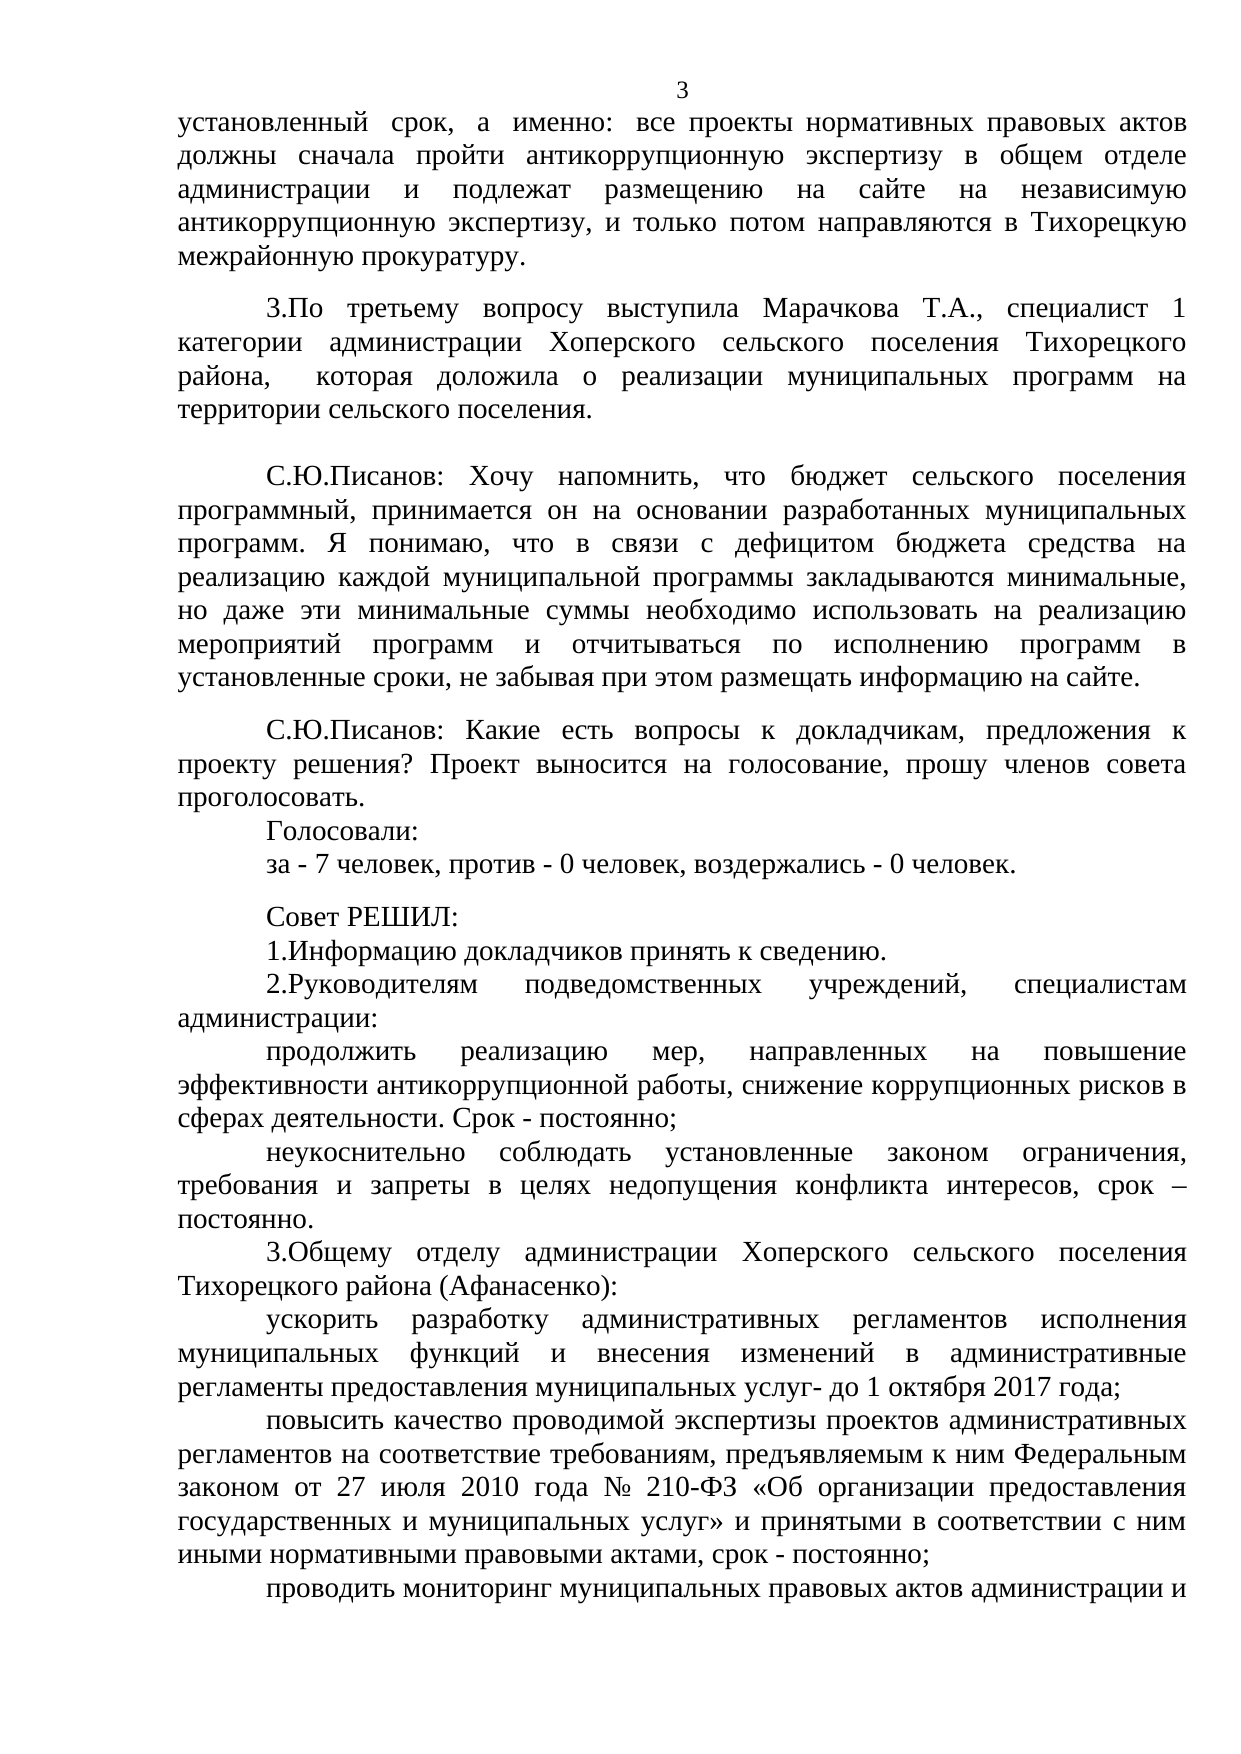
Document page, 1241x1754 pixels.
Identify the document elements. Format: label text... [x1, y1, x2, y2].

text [177, 1570, 1187, 1603]
text 2.Руководителям подведомственных учреждений, специалистам администрации: [177, 966, 1187, 1033]
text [177, 104, 1187, 271]
text продолжить реализацию мер, направленных на повышение эффективности антикоррупционной работы, снижение коррупционных рисков в сферах деятельности. Срок - постоянно; [177, 1033, 1187, 1134]
text 3.Общему отделу администрации Хоперского сельского поселения Тихорецкого района (Афанасенко): [177, 1234, 1187, 1302]
text Голосовали: [177, 813, 1187, 846]
text неукоснительно соблюдать установленные законом ограничения, требования и запреты в целях недопущения конфликта интересов, срок – постоянно. [177, 1134, 1187, 1234]
text за - 7 человек, против - 0 человек, воздержались - 0 человек. [177, 846, 1187, 880]
text повысить качество проводимой экспертизы проектов административных регламентов на соответствие требованиям, предъявляемым к ним Федеральным законом от 27 июля 2010 года № 210-ФЗ «Об организации предоставления государственных и муниципальных услуг» и принятыми в соответствии с ним иными нормативными правовыми актами, срок - постоянно; [177, 1402, 1187, 1570]
text С.Ю.Писанов: Какие есть вопросы к докладчикам, предложения к проекту решения? Проект выносится на голосование, прошу членов совета проголосовать. [177, 712, 1187, 813]
text Совет РЕШИЛ: [177, 899, 1187, 933]
text С.Ю.Писанов: Хочу напомнить, что бюджет сельского поселения программный, принимается он на основании разработанных муниципальных программ. Я понимаю, что в связи с дефицитом бюджета средства на реализацию каждой муниципальной программы закладываются минимальные, но даже эти минимальные суммы необходимо использовать на реализацию мероприятий программ и отчитываться по исполнению программ в установленные сроки, не забывая при этом размещать информацию на сайте. [177, 458, 1187, 693]
text 1.Информацию докладчиков принять к сведению. [177, 933, 1187, 966]
text ускорить разработку административных регламентов исполнения муниципальных функций и внесения изменений в административные регламенты предоставления муниципальных услуг- до 1 октября 2017 года; [177, 1302, 1187, 1402]
text 3.По третьему вопросу выступила Марачкова Т.А., специалист 1 категории администрации Хоперского сельского поселения Тихорецкого района, которая доложила о реализации муниципальных программ на территории сельского поселения. [177, 291, 1187, 425]
